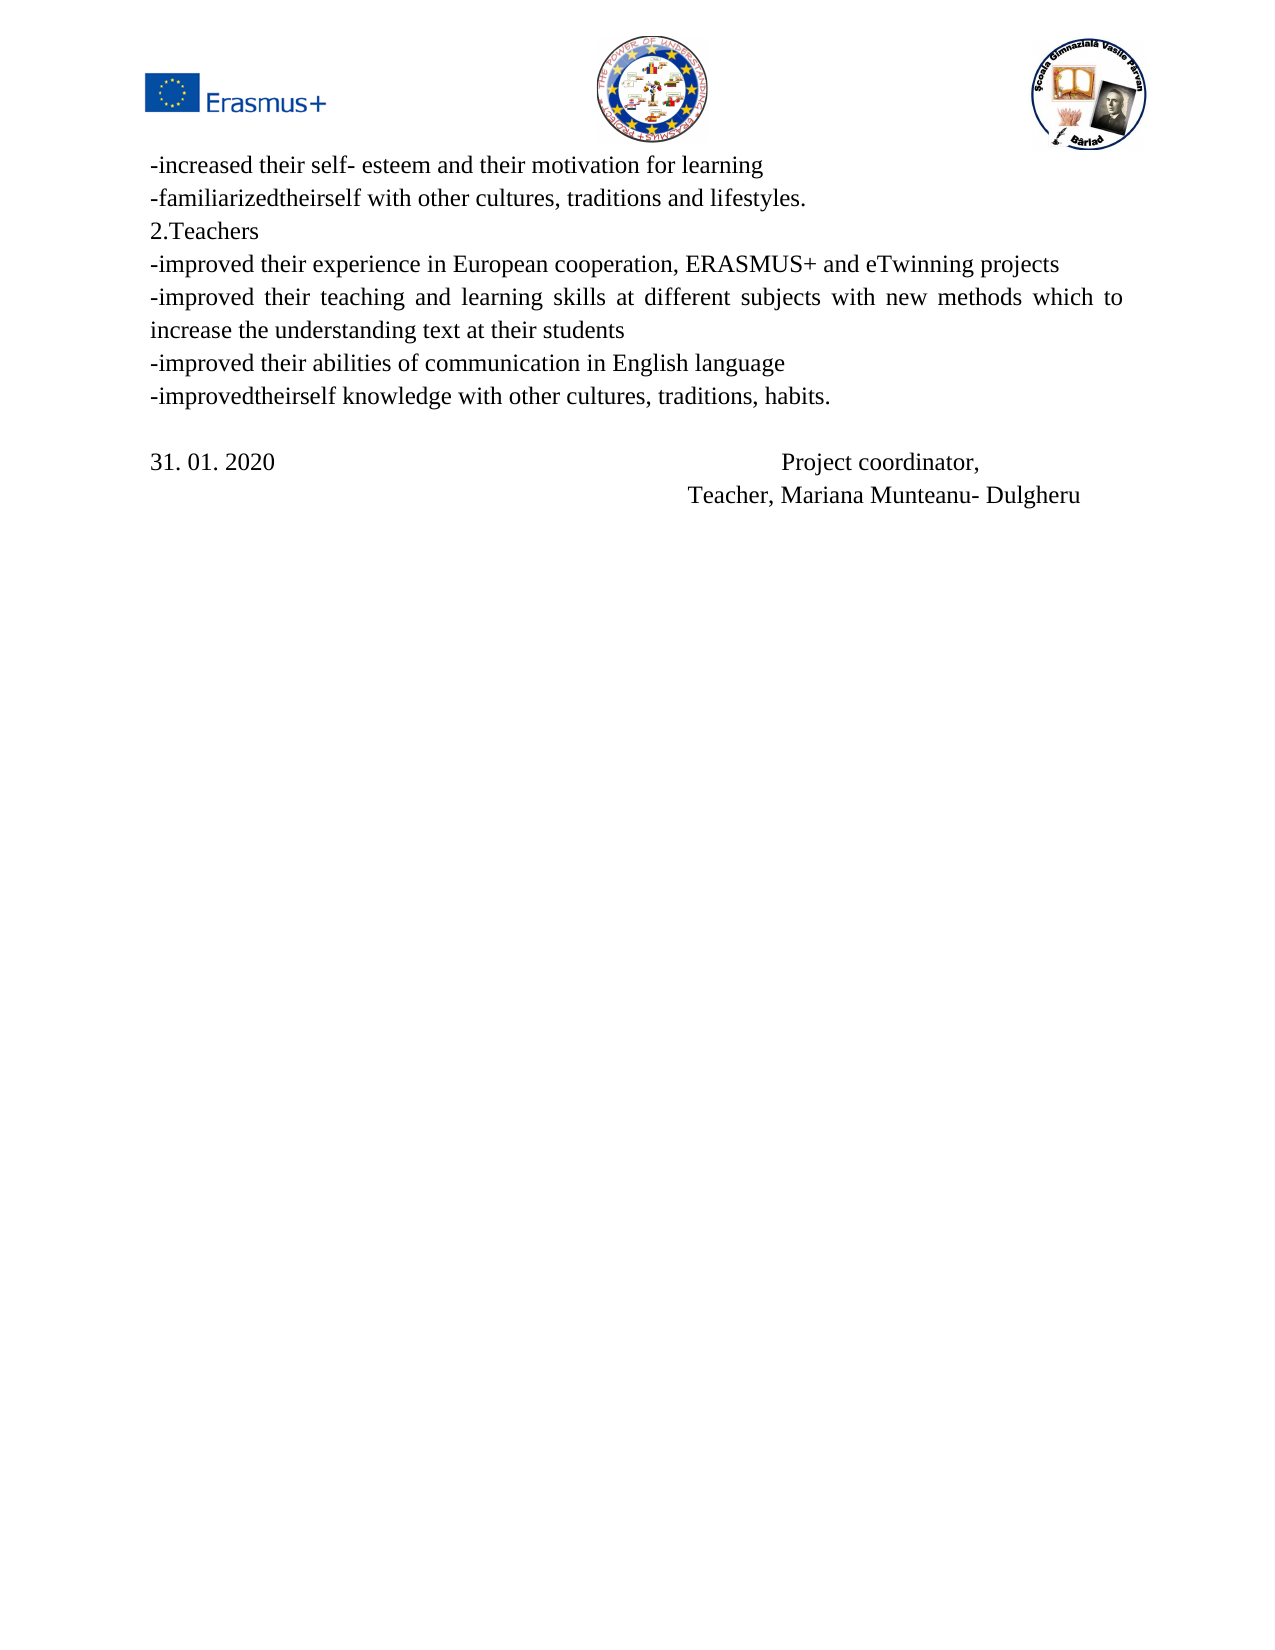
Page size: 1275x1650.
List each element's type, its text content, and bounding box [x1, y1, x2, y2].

text Teacher, Mariana Munteanu- Dulgheru [150, 480, 1125, 509]
text -improved their teaching and learning skills at different subjects with new methods which to increase the understanding text at their students [150, 282, 1125, 344]
picture [132, 61, 338, 125]
text -improved their experience in European cooperation, ERASMUS+ and eTwinning projects [150, 249, 1125, 278]
text 31. 01. 2020 Project coordinator, [150, 447, 1125, 476]
text -familiarizedtheirself with other cultures, traditions and lifestyles. [150, 183, 1125, 212]
picture [596, 36, 708, 143]
text -improvedtheirself knowledge with other cultures, traditions, habits. [150, 381, 1125, 410]
text -improved their abilities of communication in English language [150, 348, 1125, 377]
text 2.Teachers [150, 216, 1125, 245]
text -increased their self- esteem and their motivation for learning [150, 150, 1125, 179]
picture [1028, 36, 1150, 152]
